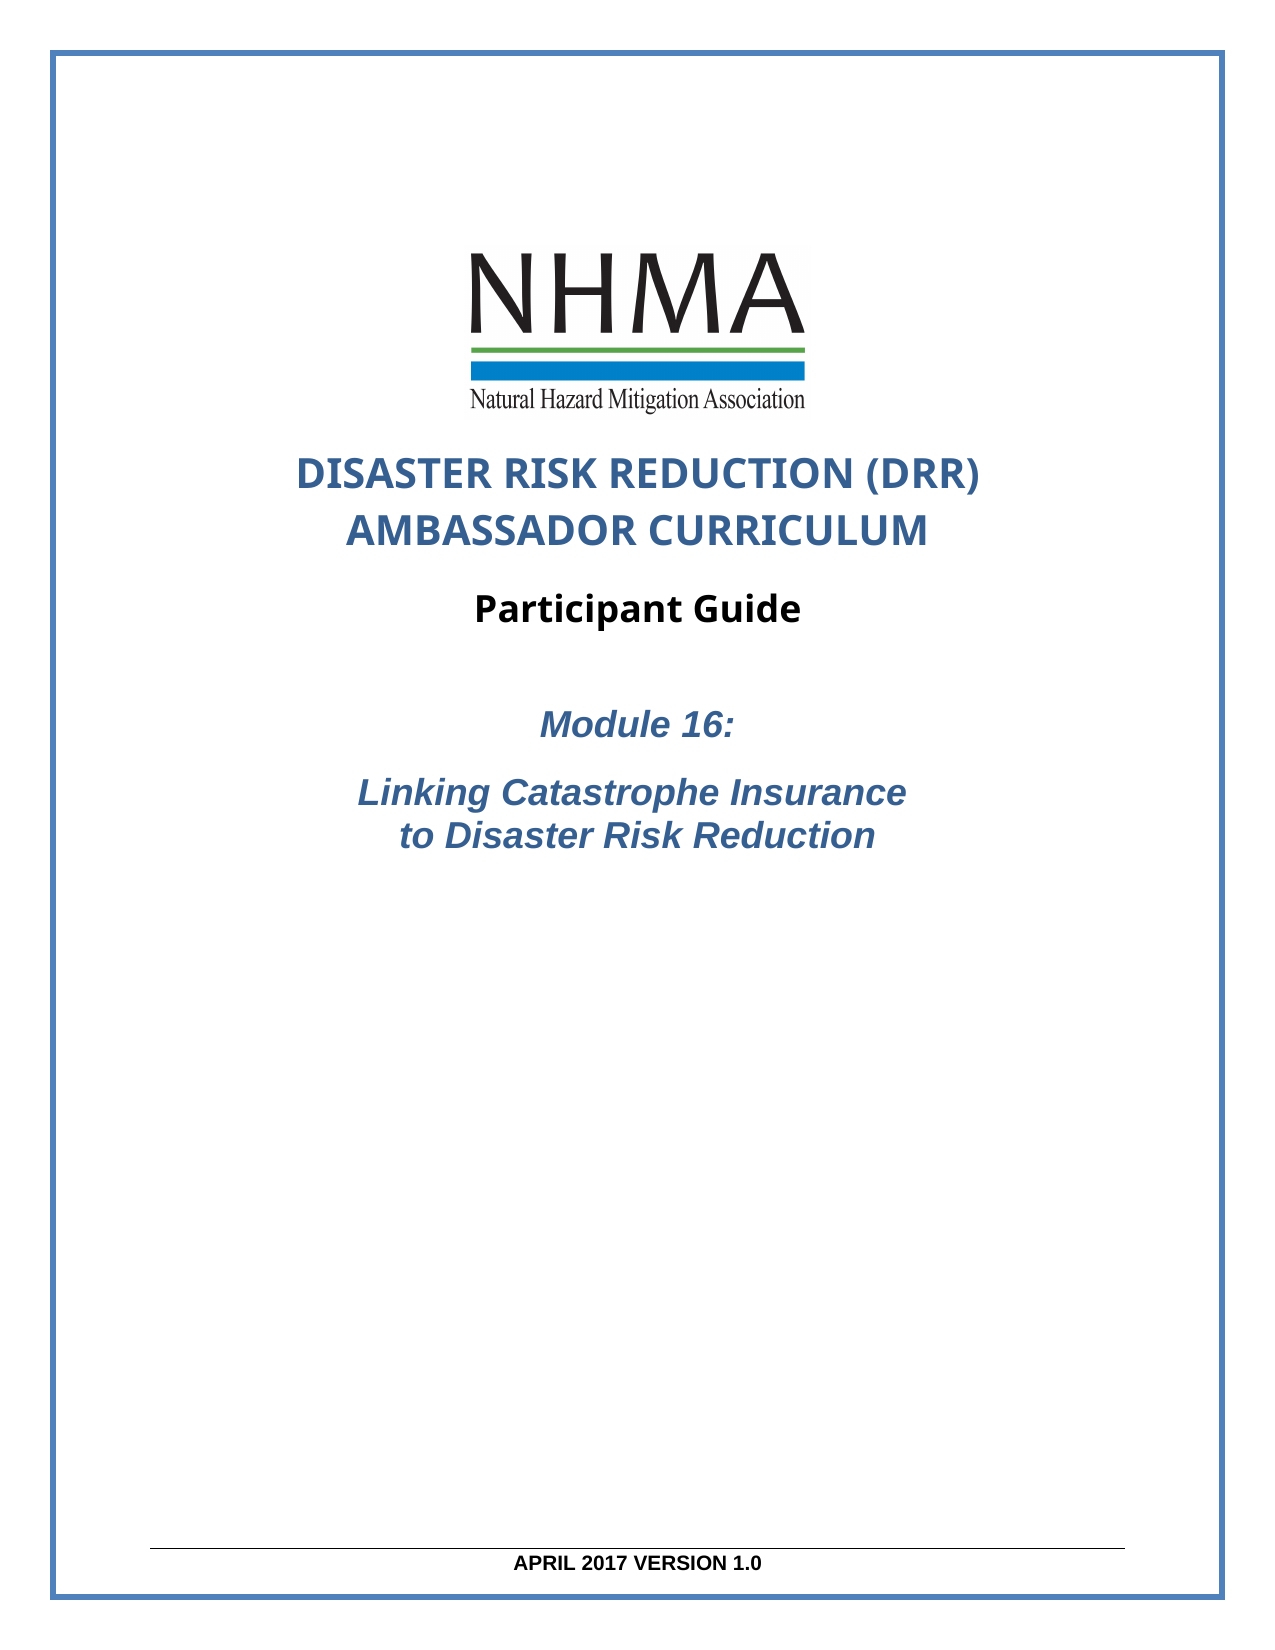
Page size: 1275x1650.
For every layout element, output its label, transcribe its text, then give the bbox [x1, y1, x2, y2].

subtitle Module 16: [150, 702, 1125, 745]
picture [464, 245, 811, 420]
text Linking Catastrophe Insurance to Disaster Risk Reduction [150, 770, 1125, 856]
subtitle Disaster Risk Reduction (DRR) Ambassador Curriculum [150, 444, 1125, 558]
subtitle Participant Guide [150, 583, 1125, 634]
